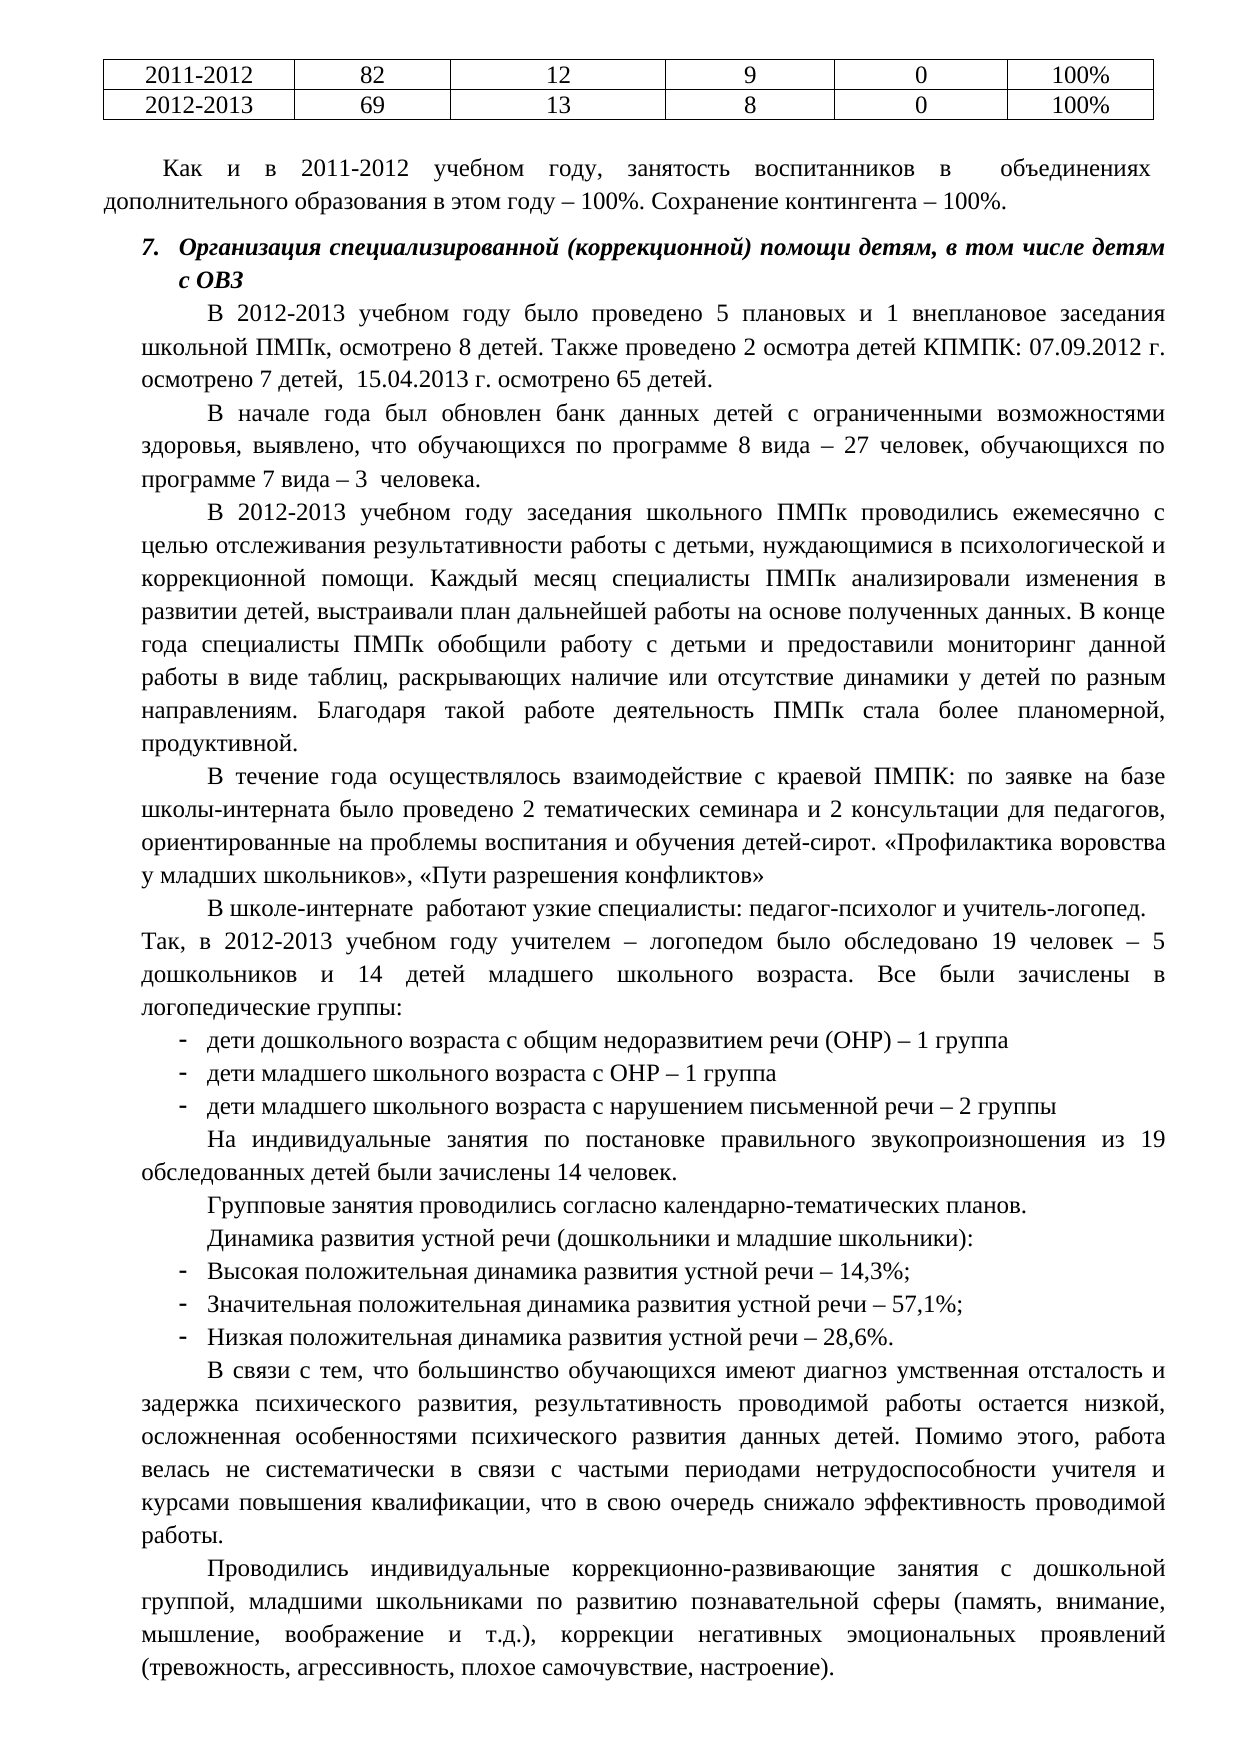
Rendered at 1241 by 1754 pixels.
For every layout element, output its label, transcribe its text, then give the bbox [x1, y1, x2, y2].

list Высокая положительная динамика развития устной речи – 14,3%; [178, 1256, 1167, 1285]
list дети дошкольного возраста с общим недоразвитием речи (ОНР) – 1 группа [178, 1025, 1167, 1054]
text В начале года был обновлен банк данных детей с ограниченными возможностями здоровья, выявлено, что обучающихся по программе 8 вида – 27 человек, обучающихся по программе 7 вида – 3 человека. [141, 398, 1167, 492]
table_cell 100% [1008, 90, 1153, 119]
table_cell 0 [835, 60, 1007, 89]
table_cell 13 [451, 90, 665, 119]
table_cell 69 [295, 90, 450, 119]
table_cell 100% [1008, 60, 1153, 89]
text Как и в 2011-2012 учебном году, занятость воспитанников в объединениях дополнительного образования в этом году – 100%. Сохранение контингента – 100%. [103, 153, 1152, 214]
table_cell 0 [835, 90, 1007, 119]
text Динамика развития устной речи (дошкольники и младшие школьники): [141, 1223, 1167, 1252]
text В 2012-2013 учебном году заседания школьного ПМПк проводились ежемесячно с целью отслеживания результативности работы с детьми, нуждающимися в психологической и коррекционной помощи. Каждый месяц специалисты ПМПк анализировали изменения в развитии детей, выстраивали план дальнейшей работы на основе полученных данных. В конце года специалисты ПМПк обобщили работу с детьми и предоставили мониторинг данной работы в виде таблиц, раскрывающих наличие или отсутствие динамики у детей по разным направлениям. Благодаря такой работе деятельность ПМПк стала более планомерной, продуктивной. [141, 497, 1167, 757]
text Групповые занятия проводились согласно календарно-тематических планов. [141, 1190, 1167, 1219]
text В течение года осуществлялось взаимодействие с краевой ПМПК: по заявке на базе школы-интерната было проведено 2 тематических семинара и 2 консультации для педагогов, ориентированные на проблемы воспитания и обучения детей-сирот. «Профилактика воровства у младших школьников», «Пути разрешения конфликтов» [141, 761, 1167, 889]
list дети младшего школьного возраста с нарушением письменной речи – 2 группы [178, 1091, 1167, 1120]
text Так, в 2012-2013 учебном году учителем – логопедом было обследовано 19 человек – 5 дошкольников и 14 детей младшего школьного возраста. Все были зачислены в логопедические группы: [141, 926, 1167, 1021]
list Организация специализированной (коррекционной) помощи детям, в том числе детям с ОВЗ [141, 232, 1167, 294]
list Низкая положительная динамика развития устной речи – 28,6%. [178, 1322, 1167, 1351]
table_cell 12 [451, 60, 665, 89]
table_cell 2011-2012 [104, 60, 294, 89]
table_cell 9 [666, 60, 834, 89]
list дети младшего школьного возраста с ОНР – 1 группа [178, 1058, 1167, 1087]
table_cell 8 [666, 90, 834, 119]
text В 2012-2013 учебном году было проведено 5 плановых и 1 внеплановое заседания школьной ПМПк, осмотрено 8 детей. Также проведено 2 осмотра детей КПМПК: 07.09.2012 г. осмотрено 7 детей, 15.04.2013 г. осмотрено 65 детей. [141, 298, 1167, 393]
text Проводились индивидуальные коррекционно-развивающие занятия с дошкольной группой, младшими школьниками по развитию познавательной сферы (память, внимание, мышление, воображение и т.д.), коррекции негативных эмоциональных проявлений (тревожность, агрессивность, плохое самочувствие, настроение). [141, 1553, 1167, 1681]
list Значительная положительная динамика развития устной речи – 57,1%; [178, 1289, 1167, 1318]
table_cell 2012-2013 [104, 90, 294, 119]
text В школе-интернате работают узкие специалисты: педагог-психолог и учитель-логопед. [141, 893, 1167, 922]
text На индивидуальные занятия по постановке правильного звукопроизношения из 19 обследованных детей были зачислены 14 человек. [141, 1124, 1167, 1186]
table_cell 82 [295, 60, 450, 89]
text В связи с тем, что большинство обучающихся имеют диагноз умственная отсталость и задержка психического развития, результативность проводимой работы остается низкой, осложненная особенностями психического развития данных детей. Помимо этого, работа велась не систематически в связи с частыми периодами нетрудоспособности учителя и курсами повышения квалификации, что в свою очередь снижало эффективность проводимой работы. [141, 1355, 1167, 1549]
